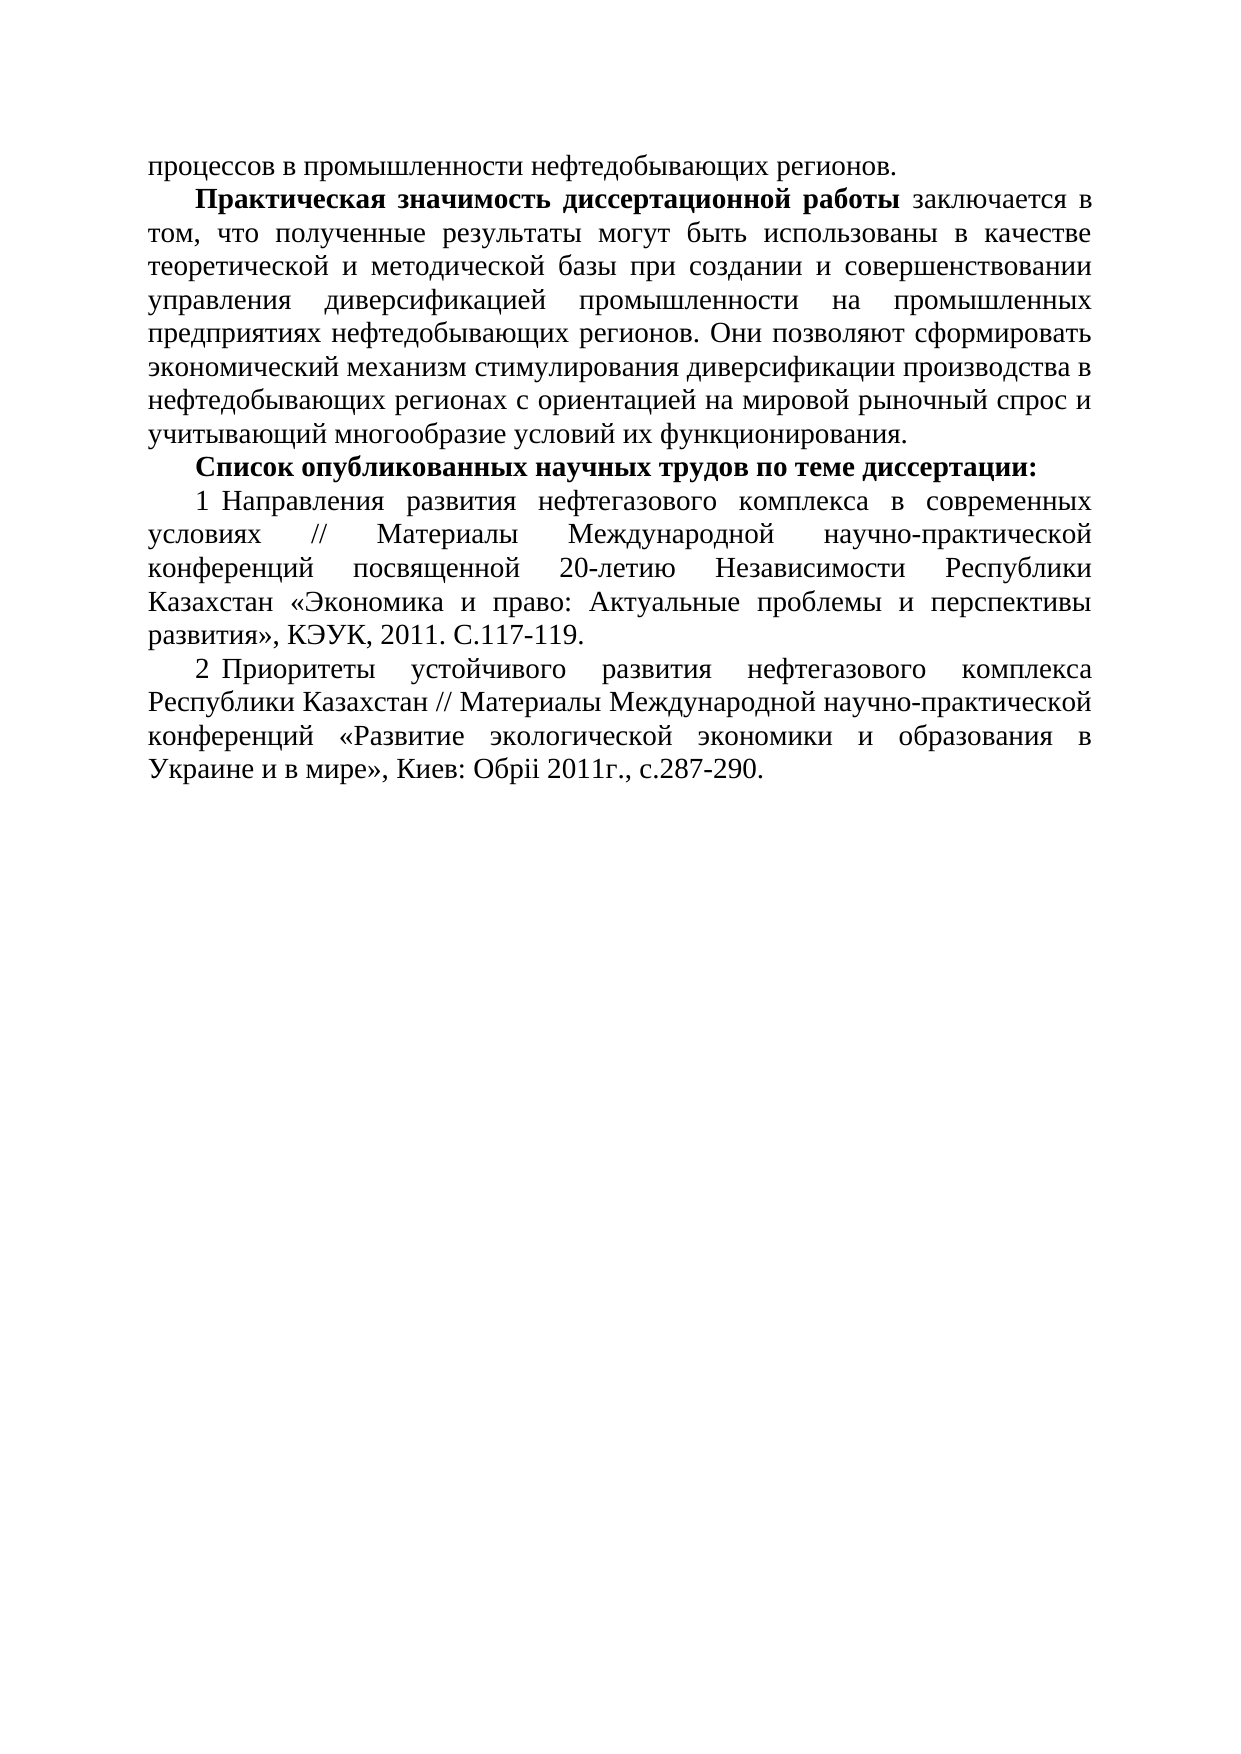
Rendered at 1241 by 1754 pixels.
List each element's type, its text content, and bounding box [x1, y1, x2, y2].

text 1 Направления развития нефтегазового комплекса в современных условиях // Материалы Международной научно-практической конференций посвященной 20-летию Независимости Республики Казахстан «Экономика и право: Актуальные проблемы и перспективы развития», КЭУК, 2011. С.117-119. [148, 483, 1092, 651]
text Практическая значимость диссертационной работы заключается в том, что полученные результаты могут быть использованы в качестве теоретической и методической базы при создании и совершенствовании управления диверсификацией промышленности на промышленных предприятиях нефтедобывающих регионов. Они позволяют сформировать экономический механизм стимулирования диверсификации производства в нефтедобывающих регионах с ориентацией на мировой рыночный спрос и учитывающий многообразие условий их функционирования. [148, 181, 1092, 449]
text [148, 148, 1092, 181]
text Список опубликованных научных трудов по теме диссертации: [148, 449, 1092, 483]
text 2 Приоритеты устойчивого развития нефтегазового комплекса Республики Казахстан // Материалы Международной научно-практической конференций «Развитие экологической экономики и образования в Украине и в мире», Киев: Обріі 2011г., с.287-290. [148, 651, 1092, 785]
